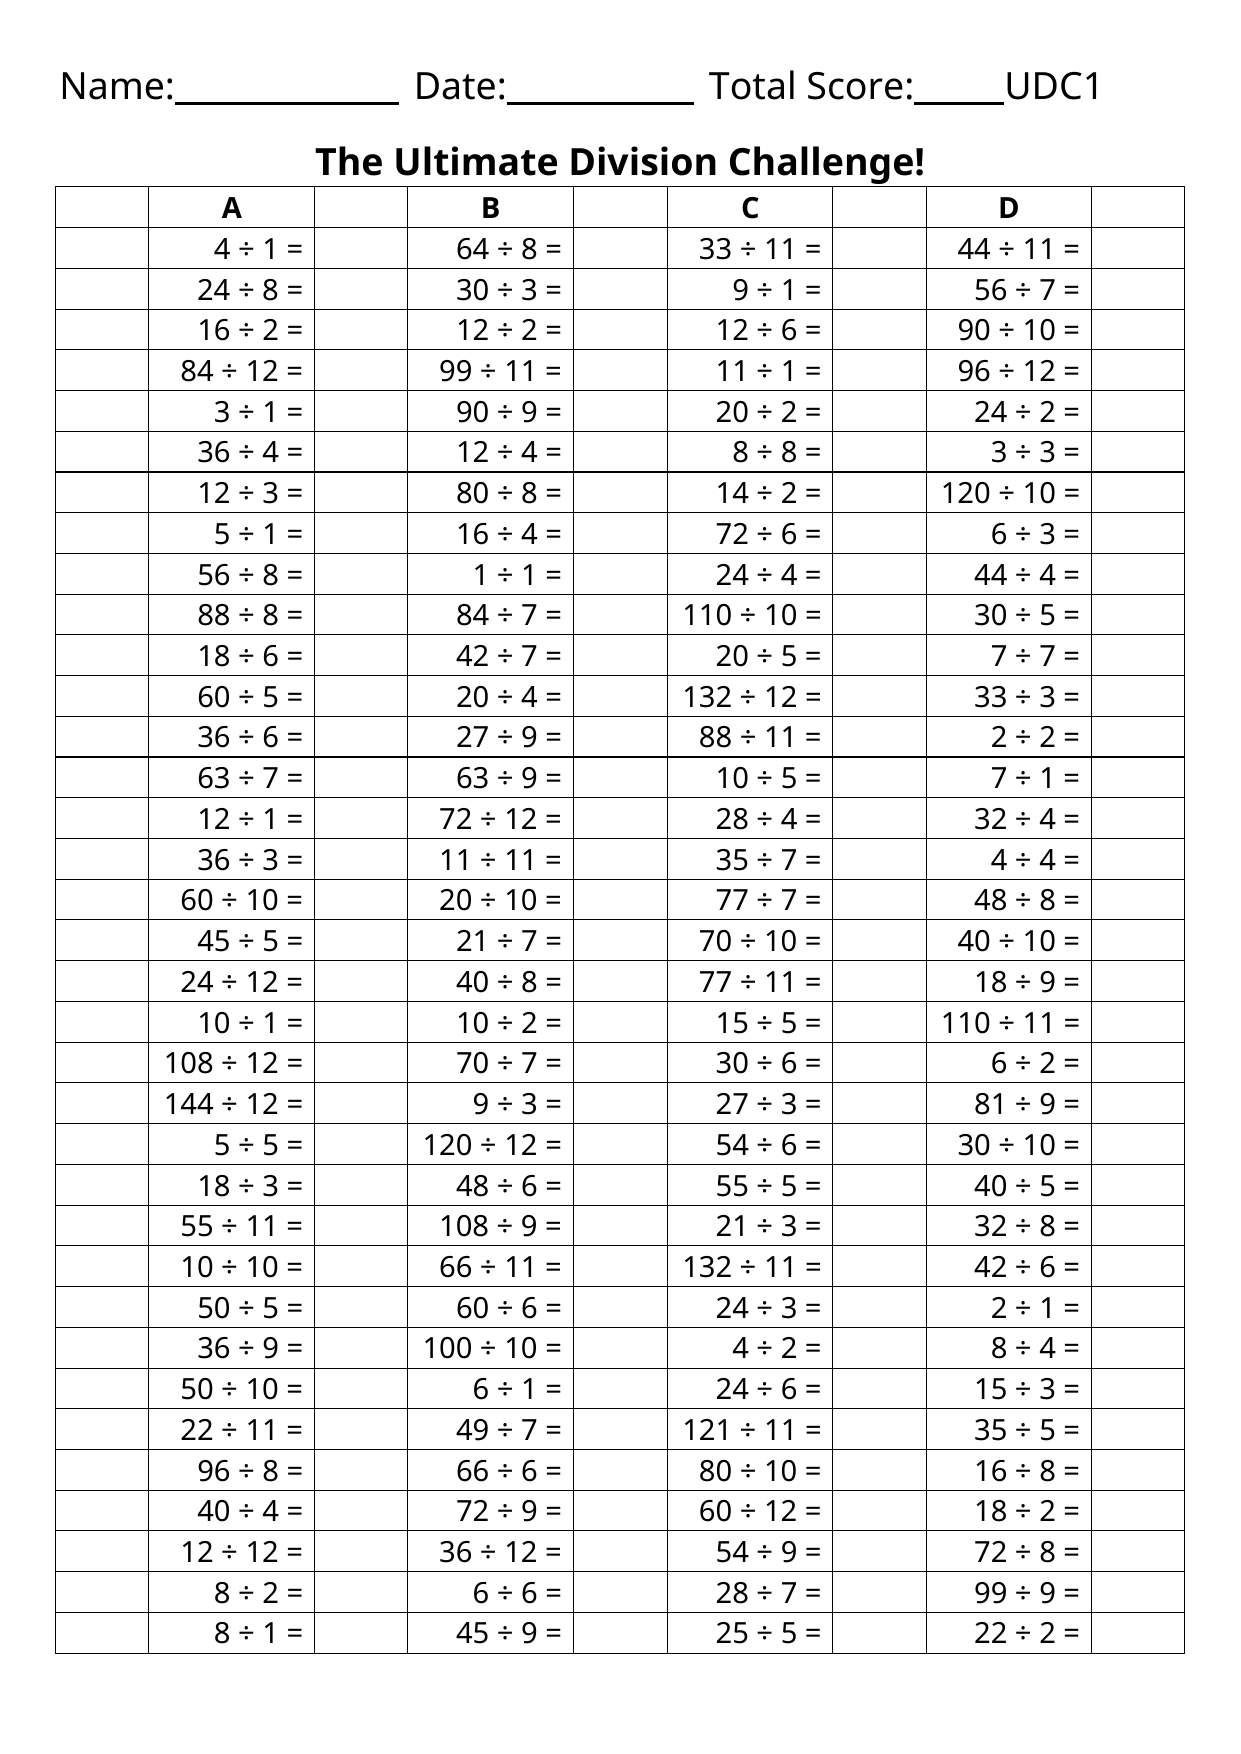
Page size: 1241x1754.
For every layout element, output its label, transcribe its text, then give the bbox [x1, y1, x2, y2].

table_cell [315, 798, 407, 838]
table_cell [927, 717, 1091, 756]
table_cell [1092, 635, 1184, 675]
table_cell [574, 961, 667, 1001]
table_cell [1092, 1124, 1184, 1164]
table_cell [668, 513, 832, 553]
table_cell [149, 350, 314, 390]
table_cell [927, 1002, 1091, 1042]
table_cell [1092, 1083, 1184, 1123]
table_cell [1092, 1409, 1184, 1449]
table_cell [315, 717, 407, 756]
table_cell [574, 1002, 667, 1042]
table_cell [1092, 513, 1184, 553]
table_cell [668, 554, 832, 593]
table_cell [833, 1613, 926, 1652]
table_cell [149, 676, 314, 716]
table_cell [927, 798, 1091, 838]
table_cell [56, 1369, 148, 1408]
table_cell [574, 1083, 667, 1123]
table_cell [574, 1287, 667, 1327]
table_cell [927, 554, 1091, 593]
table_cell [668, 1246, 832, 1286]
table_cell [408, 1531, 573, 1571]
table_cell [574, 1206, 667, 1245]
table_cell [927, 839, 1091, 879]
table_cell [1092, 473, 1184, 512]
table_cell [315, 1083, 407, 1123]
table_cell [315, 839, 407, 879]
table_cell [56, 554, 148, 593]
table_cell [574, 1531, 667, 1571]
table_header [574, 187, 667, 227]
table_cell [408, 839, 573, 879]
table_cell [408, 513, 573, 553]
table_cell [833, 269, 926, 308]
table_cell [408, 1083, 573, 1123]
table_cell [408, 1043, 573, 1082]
text The Ultimate Division Challenge! [59, 135, 1181, 186]
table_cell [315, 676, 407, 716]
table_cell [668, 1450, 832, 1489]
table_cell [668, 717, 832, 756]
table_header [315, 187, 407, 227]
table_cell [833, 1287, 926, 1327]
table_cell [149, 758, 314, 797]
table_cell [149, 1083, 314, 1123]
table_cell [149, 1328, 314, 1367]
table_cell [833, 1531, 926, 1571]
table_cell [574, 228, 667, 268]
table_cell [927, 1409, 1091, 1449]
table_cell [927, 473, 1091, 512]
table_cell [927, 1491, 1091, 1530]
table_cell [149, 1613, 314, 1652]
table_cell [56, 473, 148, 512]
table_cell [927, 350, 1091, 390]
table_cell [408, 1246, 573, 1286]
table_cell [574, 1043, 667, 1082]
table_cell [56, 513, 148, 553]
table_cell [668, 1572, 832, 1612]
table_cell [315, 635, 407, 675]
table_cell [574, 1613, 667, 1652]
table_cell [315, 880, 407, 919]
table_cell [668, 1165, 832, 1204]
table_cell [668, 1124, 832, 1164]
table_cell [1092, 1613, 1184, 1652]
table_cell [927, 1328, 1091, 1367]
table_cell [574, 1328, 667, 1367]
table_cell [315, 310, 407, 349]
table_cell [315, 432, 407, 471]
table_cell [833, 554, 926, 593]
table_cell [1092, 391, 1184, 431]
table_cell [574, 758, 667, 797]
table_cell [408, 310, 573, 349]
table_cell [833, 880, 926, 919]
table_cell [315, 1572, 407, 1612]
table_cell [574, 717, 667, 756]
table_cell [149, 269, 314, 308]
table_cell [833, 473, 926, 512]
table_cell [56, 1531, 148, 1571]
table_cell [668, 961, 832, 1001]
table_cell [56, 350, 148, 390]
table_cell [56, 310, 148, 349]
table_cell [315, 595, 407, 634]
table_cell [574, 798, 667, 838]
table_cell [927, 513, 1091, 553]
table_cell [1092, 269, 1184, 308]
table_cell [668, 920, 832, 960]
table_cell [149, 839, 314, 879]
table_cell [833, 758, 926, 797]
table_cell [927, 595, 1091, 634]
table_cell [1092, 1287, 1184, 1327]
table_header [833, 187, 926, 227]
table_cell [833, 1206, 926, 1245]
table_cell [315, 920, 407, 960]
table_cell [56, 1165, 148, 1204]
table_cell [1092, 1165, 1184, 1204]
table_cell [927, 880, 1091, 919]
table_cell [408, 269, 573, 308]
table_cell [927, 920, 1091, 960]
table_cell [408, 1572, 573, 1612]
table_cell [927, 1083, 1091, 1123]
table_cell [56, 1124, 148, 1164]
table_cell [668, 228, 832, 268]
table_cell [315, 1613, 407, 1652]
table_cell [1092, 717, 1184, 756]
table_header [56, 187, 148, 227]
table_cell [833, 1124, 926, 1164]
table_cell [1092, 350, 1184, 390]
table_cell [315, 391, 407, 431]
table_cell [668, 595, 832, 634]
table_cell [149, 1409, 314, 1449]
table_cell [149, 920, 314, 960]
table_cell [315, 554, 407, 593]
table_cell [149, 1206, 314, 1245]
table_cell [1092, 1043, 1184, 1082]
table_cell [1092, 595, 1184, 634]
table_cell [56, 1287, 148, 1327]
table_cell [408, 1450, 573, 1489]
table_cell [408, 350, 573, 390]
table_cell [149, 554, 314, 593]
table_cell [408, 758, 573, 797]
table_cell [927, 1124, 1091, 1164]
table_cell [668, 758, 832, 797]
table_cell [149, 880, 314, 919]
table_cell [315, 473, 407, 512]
text Name: Date: Total Score: UDC1 [59, 59, 1181, 110]
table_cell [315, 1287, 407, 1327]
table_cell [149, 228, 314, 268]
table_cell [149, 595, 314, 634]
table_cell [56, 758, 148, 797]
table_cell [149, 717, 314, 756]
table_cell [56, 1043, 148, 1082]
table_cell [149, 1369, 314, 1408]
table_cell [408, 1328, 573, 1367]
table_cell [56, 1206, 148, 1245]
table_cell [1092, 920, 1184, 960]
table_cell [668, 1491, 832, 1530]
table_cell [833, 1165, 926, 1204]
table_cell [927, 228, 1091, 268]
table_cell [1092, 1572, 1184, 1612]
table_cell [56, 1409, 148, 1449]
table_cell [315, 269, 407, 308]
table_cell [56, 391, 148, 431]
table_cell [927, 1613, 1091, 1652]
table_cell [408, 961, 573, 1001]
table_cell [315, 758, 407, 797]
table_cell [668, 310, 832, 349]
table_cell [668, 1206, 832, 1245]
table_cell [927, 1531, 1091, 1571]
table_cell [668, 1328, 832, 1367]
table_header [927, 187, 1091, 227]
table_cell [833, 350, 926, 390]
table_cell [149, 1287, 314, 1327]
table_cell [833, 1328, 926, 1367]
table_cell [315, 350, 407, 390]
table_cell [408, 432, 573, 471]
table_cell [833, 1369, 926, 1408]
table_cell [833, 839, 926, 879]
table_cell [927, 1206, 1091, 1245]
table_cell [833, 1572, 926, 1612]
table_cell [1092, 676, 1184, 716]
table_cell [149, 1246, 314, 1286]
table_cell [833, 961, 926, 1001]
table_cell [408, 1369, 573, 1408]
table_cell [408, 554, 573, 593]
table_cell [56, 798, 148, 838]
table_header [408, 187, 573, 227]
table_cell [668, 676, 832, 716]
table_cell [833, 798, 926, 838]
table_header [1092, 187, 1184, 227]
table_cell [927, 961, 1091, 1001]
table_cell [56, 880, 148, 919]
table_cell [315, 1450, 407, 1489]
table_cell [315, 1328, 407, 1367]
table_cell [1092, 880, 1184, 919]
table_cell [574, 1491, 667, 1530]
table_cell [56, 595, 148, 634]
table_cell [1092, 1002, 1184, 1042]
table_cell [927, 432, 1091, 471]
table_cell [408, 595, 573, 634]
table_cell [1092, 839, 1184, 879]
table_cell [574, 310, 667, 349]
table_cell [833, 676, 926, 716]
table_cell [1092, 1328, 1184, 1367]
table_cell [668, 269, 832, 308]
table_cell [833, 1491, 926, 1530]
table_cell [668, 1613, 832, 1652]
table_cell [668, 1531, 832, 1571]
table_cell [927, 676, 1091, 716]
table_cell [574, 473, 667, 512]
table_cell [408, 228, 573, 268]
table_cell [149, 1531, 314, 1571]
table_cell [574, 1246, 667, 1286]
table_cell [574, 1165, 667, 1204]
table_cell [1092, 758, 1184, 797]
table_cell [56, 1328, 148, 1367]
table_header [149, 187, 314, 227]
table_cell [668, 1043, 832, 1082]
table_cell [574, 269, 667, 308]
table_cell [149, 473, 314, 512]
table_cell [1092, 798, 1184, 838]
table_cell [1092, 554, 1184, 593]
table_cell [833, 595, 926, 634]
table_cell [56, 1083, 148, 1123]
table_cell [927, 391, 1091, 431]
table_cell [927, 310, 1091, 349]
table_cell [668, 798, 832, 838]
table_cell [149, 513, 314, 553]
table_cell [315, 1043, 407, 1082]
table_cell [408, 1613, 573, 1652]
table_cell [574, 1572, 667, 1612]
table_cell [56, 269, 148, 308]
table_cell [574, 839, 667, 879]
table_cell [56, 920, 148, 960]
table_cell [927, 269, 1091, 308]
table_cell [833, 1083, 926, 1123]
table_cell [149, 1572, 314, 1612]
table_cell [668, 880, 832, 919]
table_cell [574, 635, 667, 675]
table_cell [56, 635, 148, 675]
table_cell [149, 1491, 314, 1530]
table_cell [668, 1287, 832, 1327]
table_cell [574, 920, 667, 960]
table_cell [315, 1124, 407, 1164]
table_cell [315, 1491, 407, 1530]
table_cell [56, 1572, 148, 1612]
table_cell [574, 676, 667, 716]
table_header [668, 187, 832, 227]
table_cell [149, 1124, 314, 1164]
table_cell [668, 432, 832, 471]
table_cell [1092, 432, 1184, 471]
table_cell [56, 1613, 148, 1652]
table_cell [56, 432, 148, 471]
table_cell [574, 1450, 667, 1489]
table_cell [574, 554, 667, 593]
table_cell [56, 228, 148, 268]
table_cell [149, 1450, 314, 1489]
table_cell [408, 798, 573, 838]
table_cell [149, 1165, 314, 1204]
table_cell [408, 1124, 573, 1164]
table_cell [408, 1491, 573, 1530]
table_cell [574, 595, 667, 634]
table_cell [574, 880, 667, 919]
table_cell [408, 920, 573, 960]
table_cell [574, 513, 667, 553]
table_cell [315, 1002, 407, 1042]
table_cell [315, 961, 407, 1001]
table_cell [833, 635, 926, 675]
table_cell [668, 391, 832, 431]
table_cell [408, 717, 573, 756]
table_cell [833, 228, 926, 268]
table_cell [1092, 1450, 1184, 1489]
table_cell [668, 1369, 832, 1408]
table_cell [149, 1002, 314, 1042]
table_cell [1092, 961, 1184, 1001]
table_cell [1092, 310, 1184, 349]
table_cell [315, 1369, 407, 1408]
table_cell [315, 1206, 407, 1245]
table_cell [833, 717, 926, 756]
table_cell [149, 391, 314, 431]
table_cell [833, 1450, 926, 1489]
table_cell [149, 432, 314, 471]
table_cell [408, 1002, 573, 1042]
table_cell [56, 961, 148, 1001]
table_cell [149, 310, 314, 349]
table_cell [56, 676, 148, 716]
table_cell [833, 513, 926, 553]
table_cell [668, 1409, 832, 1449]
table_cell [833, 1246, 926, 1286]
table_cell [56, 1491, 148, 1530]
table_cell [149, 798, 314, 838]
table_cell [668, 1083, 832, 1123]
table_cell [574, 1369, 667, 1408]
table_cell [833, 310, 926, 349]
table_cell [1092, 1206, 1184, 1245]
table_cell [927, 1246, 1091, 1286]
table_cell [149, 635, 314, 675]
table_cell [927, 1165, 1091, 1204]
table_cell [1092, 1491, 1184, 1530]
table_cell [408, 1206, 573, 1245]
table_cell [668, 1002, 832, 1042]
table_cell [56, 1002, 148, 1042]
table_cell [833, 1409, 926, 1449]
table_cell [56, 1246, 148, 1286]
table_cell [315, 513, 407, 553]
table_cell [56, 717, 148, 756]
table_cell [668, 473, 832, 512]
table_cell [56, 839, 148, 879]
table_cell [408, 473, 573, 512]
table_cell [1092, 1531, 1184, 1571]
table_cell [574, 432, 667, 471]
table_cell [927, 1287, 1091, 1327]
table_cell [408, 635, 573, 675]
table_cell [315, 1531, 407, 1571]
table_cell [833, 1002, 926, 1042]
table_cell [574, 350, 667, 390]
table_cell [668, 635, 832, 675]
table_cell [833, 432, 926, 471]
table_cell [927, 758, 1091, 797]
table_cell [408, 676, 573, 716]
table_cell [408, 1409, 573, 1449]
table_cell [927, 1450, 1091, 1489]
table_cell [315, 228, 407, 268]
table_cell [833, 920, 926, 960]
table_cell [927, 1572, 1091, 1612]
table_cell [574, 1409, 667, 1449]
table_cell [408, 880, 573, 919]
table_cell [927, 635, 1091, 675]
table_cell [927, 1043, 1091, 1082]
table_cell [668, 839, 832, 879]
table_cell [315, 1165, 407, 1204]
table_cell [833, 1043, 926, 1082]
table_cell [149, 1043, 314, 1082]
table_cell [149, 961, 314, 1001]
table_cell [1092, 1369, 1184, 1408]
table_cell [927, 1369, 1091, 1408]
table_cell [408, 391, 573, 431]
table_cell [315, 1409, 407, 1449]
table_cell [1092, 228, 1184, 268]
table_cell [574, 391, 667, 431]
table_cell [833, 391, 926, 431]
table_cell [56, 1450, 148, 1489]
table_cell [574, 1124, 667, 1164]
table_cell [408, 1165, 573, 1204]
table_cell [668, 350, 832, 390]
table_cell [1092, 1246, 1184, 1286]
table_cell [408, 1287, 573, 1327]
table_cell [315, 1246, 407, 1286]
